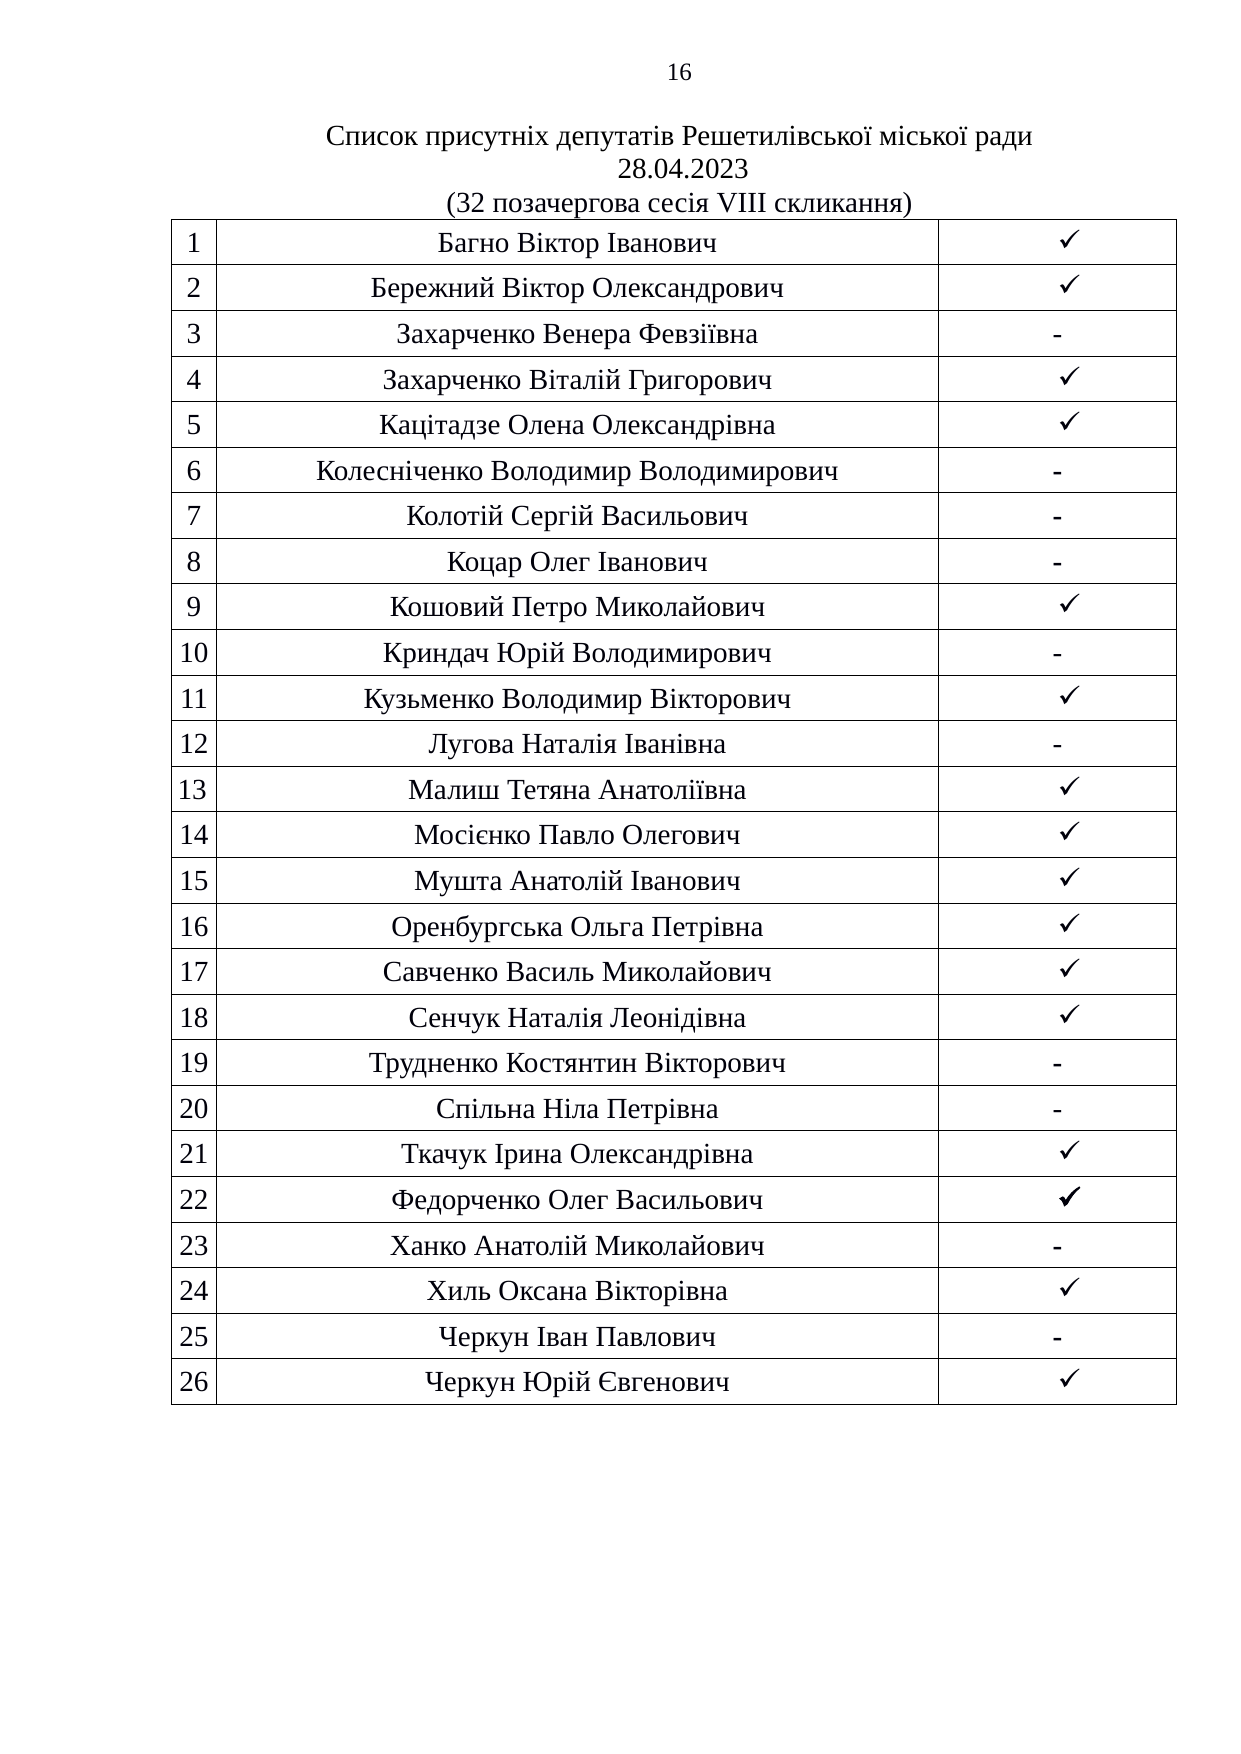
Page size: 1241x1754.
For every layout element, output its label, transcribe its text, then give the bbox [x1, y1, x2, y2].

table_cell Кошовий Петро Миколайович [217, 584, 938, 629]
table_cell Кацітадзе Олена Олександрівна [217, 402, 938, 447]
table_cell Колесніченко Володимир Володимирович [217, 448, 938, 492]
table_cell 19 [172, 1040, 216, 1085]
table_cell 9 [172, 584, 216, 629]
table_cell [939, 995, 1176, 1039]
table_cell Кузьменко Володимир Вікторович [217, 676, 938, 720]
table_cell Оренбургська Ольга Петрівна [217, 904, 938, 948]
table_cell 3 [172, 311, 216, 356]
table_cell 15 [172, 858, 216, 902]
table_cell 8 [172, 539, 216, 583]
table_cell - [939, 539, 1176, 583]
table_cell 12 [172, 721, 216, 766]
table_cell [939, 402, 1176, 447]
table_cell 13 [172, 767, 216, 811]
table_header [939, 220, 1176, 264]
table_cell Коцар Олег Іванович [217, 539, 938, 583]
table_cell - [939, 1223, 1176, 1267]
table_cell Мушта Анатолій Іванович [217, 858, 938, 902]
table_cell 21 [172, 1131, 216, 1176]
table_cell Федорченко Олег Васильович [217, 1177, 938, 1222]
table_cell 4 [172, 357, 216, 401]
table_cell [939, 357, 1176, 401]
table_cell Малиш Тетяна Анатоліївна [217, 767, 938, 811]
table_cell 25 [172, 1314, 216, 1358]
table_cell [939, 812, 1176, 857]
text Список присутніх депутатів Решетилівської міської ради [177, 118, 1181, 152]
table_cell - [939, 721, 1176, 766]
table_cell 17 [172, 949, 216, 994]
table_cell Ханко Анатолій Миколайович [217, 1223, 938, 1267]
text 28.04.2023 [177, 152, 1181, 185]
table_cell Захарченко Віталій Григорович [217, 357, 938, 401]
table_cell - [939, 1040, 1176, 1085]
table_cell [939, 904, 1176, 948]
table_cell Трудненко Костянтин Вікторович [217, 1040, 938, 1085]
table_cell - [939, 311, 1176, 356]
table_header 1 [172, 220, 216, 264]
table_cell 16 [172, 904, 216, 948]
table_cell 23 [172, 1223, 216, 1267]
table_cell [939, 1268, 1176, 1313]
text (32 позачергова сесія VIII скликання) [177, 185, 1181, 219]
table_cell - [939, 1086, 1176, 1130]
table_cell [939, 949, 1176, 994]
table_cell 22 [172, 1177, 216, 1222]
table_cell Колотій Сергій Васильович [217, 493, 938, 538]
table_cell 7 [172, 493, 216, 538]
table_cell Савченко Василь Миколайович [217, 949, 938, 994]
table_cell Ткачук Ірина Олександрівна [217, 1131, 938, 1176]
table_cell Сенчук Наталія Леонідівна [217, 995, 938, 1039]
table_cell [939, 858, 1176, 902]
table_cell - [939, 493, 1176, 538]
table_cell 14 [172, 812, 216, 857]
table_cell Черкун Іван Павлович [217, 1314, 938, 1358]
table_cell [939, 676, 1176, 720]
table_cell - [939, 448, 1176, 492]
table_cell Черкун Юрій Євгенович [217, 1359, 938, 1404]
table_cell 5 [172, 402, 216, 447]
table_cell Бережний Віктор Олександрович [217, 265, 938, 310]
table_cell [939, 1131, 1176, 1176]
table_header Багно Віктор Іванович [217, 220, 938, 264]
table_cell 2 [172, 265, 216, 310]
table_cell 18 [172, 995, 216, 1039]
table_cell [939, 1359, 1176, 1404]
table_cell 26 [172, 1359, 216, 1404]
table_cell - [939, 1314, 1176, 1358]
table_cell [939, 265, 1176, 310]
table_cell 11 [172, 676, 216, 720]
table_cell Криндач Юрій Володимирович [217, 630, 938, 674]
table_cell - [939, 630, 1176, 674]
table_cell 10 [172, 630, 216, 674]
table_cell Захарченко Венера Февзіївна [217, 311, 938, 356]
table_cell Хиль Оксана Вікторівна [217, 1268, 938, 1313]
table_cell [939, 584, 1176, 629]
table_cell Спільна Ніла Петрівна [217, 1086, 938, 1130]
table_cell 20 [172, 1086, 216, 1130]
table_cell [939, 767, 1176, 811]
table_cell Лугова Наталія Іванівна [217, 721, 938, 766]
table_cell [939, 1177, 1176, 1222]
table_cell 6 [172, 448, 216, 492]
table_cell Мосієнко Павло Олегович [217, 812, 938, 857]
table_cell 24 [172, 1268, 216, 1313]
